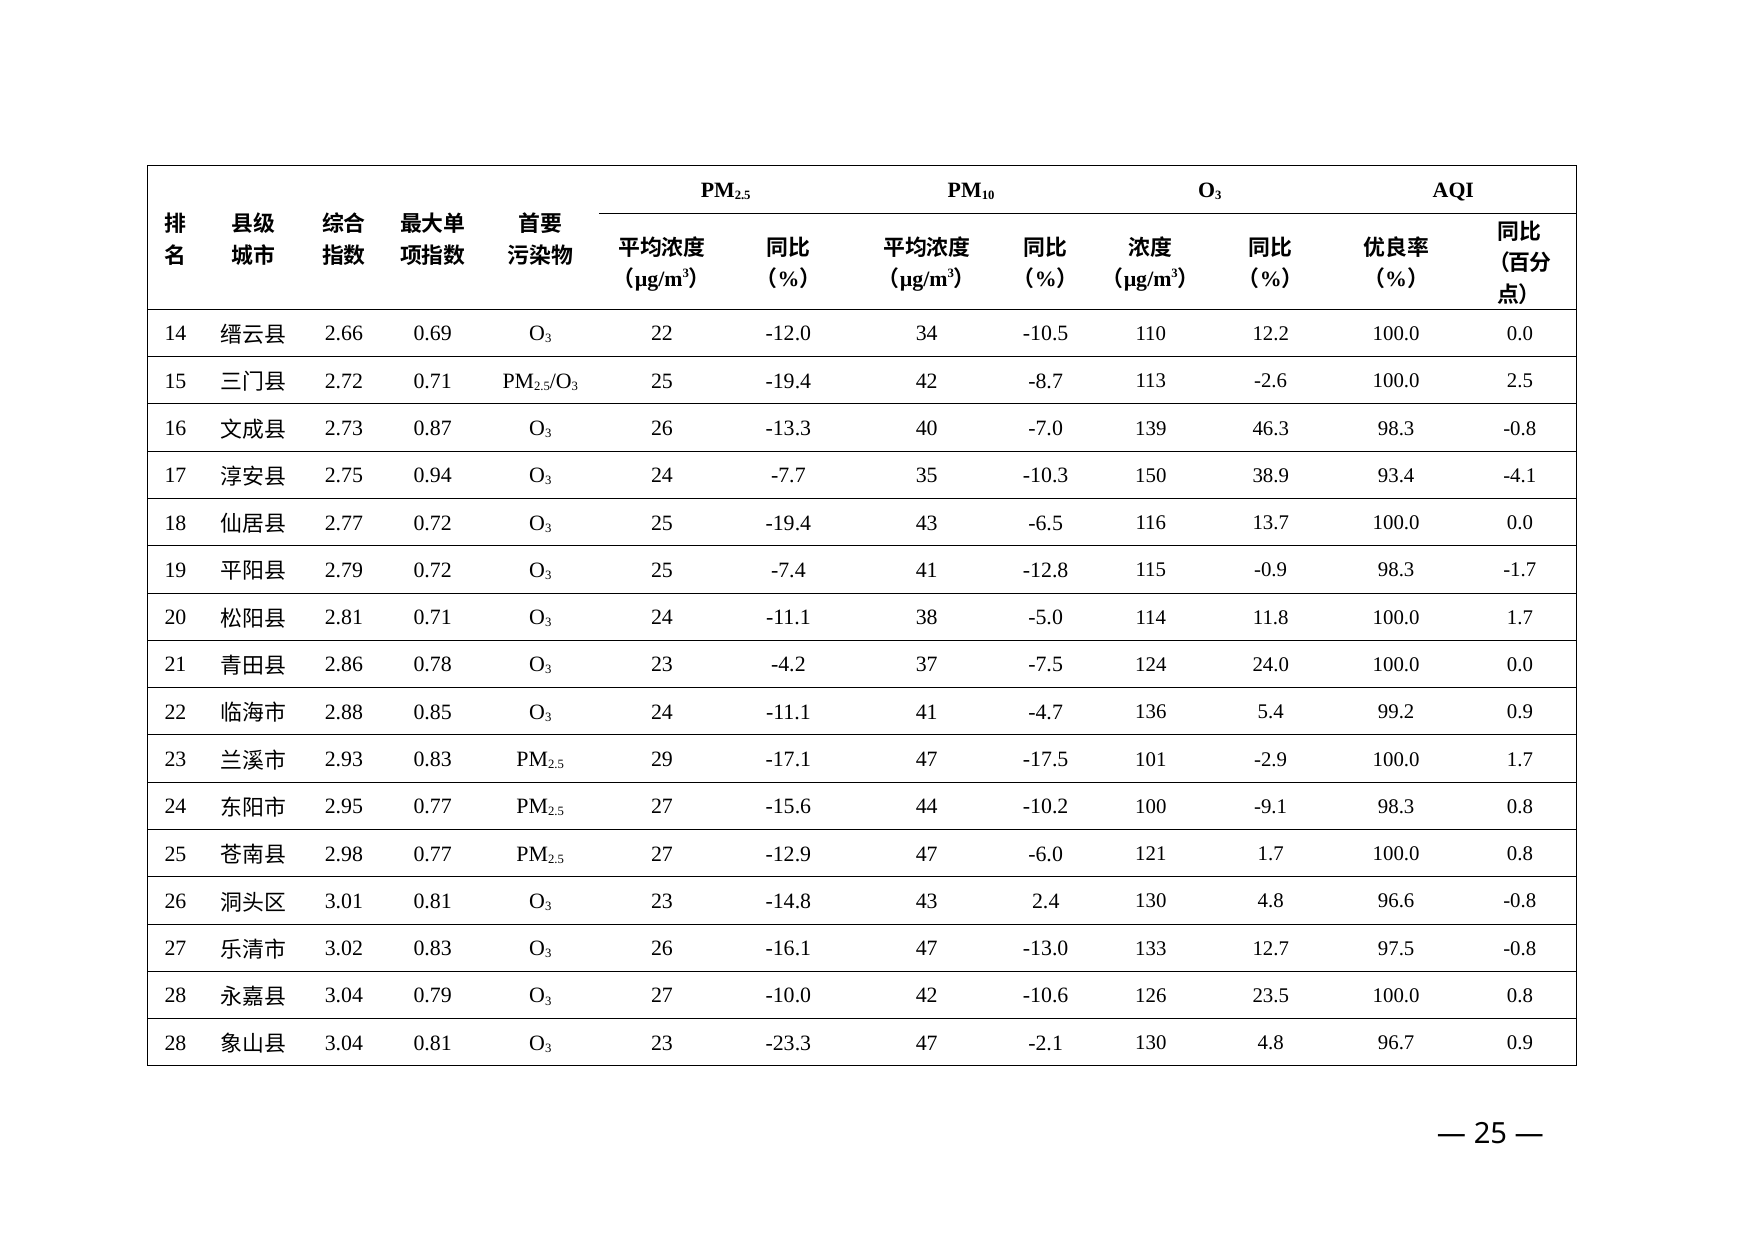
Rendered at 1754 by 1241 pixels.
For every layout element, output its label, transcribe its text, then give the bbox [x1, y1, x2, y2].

table_cell 12.2 [1211, 310, 1329, 356]
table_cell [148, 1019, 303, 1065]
table_cell 4.8 [1211, 877, 1329, 923]
table_cell O3 [481, 546, 599, 592]
table_cell 1.7 [1463, 735, 1576, 782]
table_cell 25 [599, 546, 724, 592]
table_cell 兰溪市 [203, 735, 303, 782]
table_cell -2.6 [1211, 357, 1329, 403]
table_cell 100.0 [1330, 594, 1462, 640]
table_cell 0.71 [384, 357, 481, 403]
table_cell PM2.5 [481, 830, 599, 876]
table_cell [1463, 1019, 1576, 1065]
table_cell 22 [599, 310, 724, 356]
table_cell -12.0 [724, 310, 852, 356]
table_cell O3 [481, 925, 599, 971]
table_header PM2.5 [599, 166, 852, 213]
table_cell 100.0 [1330, 735, 1462, 782]
table_cell 优良率（%） [1330, 214, 1462, 309]
table_cell 35 [852, 452, 1001, 498]
table_cell 平均浓度（µg/m3） [599, 214, 724, 309]
table_cell 26 [599, 404, 724, 451]
table_cell 23 [148, 735, 203, 782]
table_cell -1.7 [1463, 546, 1576, 592]
table_cell -4.7 [1001, 688, 1090, 734]
table_header 首要 污染物 [481, 166, 599, 309]
table_cell 38.9 [1211, 452, 1329, 498]
table_cell 平阳县 [203, 546, 303, 592]
table_cell 0.72 [384, 546, 481, 592]
table_cell 100.0 [1330, 499, 1462, 545]
table_cell 0.83 [384, 925, 481, 971]
table_cell 11.8 [1211, 594, 1329, 640]
table_cell -12.8 [1001, 546, 1090, 592]
table_cell 同比 （百分点） [1463, 214, 1576, 309]
table_cell 46.3 [1211, 404, 1329, 451]
table_cell -2.9 [1211, 735, 1329, 782]
table_cell 96.6 [1330, 877, 1462, 923]
table_cell 14 [148, 310, 203, 356]
table_cell 乐清市 [203, 925, 303, 971]
table_header AQI [1330, 166, 1576, 213]
table_header 县级 城市 [203, 166, 303, 309]
table_cell 0.9 [1463, 688, 1576, 734]
table_cell -12.9 [724, 830, 852, 876]
table_cell 同比（%） [724, 214, 852, 309]
table_cell 47 [852, 830, 1001, 876]
table_cell -13.3 [724, 404, 852, 451]
table_cell 24.0 [1211, 641, 1329, 687]
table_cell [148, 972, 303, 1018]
table_cell 5.4 [1211, 688, 1329, 734]
table_cell 27 [599, 783, 724, 829]
table_cell 24 [599, 688, 724, 734]
table_cell 100.0 [1330, 357, 1462, 403]
table_cell 文成县 [203, 404, 303, 451]
table_cell 47 [852, 925, 1001, 971]
table_header 排名 [148, 166, 203, 309]
table_cell 0.85 [384, 688, 481, 734]
table_cell -7.7 [724, 452, 852, 498]
table_cell -16.1 [724, 925, 852, 971]
table_header O3 [1090, 166, 1329, 213]
table_cell 139 [1090, 404, 1211, 451]
table_cell 25 [148, 830, 203, 876]
table_cell -8.7 [1001, 357, 1090, 403]
table_cell 23 [599, 641, 724, 687]
table_cell 0.94 [384, 452, 481, 498]
table_cell O3 [481, 877, 599, 923]
table_cell 2.75 [304, 452, 384, 498]
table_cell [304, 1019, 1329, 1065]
table_cell -11.1 [724, 688, 852, 734]
table_cell -15.6 [724, 783, 852, 829]
table_cell -6.0 [1001, 830, 1090, 876]
table_cell 3.01 [304, 877, 384, 923]
table_cell 2.4 [1001, 877, 1090, 923]
table_cell -11.1 [724, 594, 852, 640]
table_cell 缙云县 [203, 310, 303, 356]
table_cell -5.0 [1001, 594, 1090, 640]
table_cell 3.02 [304, 925, 384, 971]
table_cell 2.73 [304, 404, 384, 451]
table_cell O3 [481, 688, 599, 734]
table_cell PM2.5 [481, 735, 599, 782]
table_cell 47 [852, 735, 1001, 782]
table_cell 13.7 [1211, 499, 1329, 545]
table_cell -19.4 [724, 499, 852, 545]
table_cell -7.4 [724, 546, 852, 592]
table_cell 0.0 [1463, 499, 1576, 545]
table_cell 114 [1090, 594, 1211, 640]
table_cell 2.5 [1463, 357, 1576, 403]
table_cell -13.0 [1001, 925, 1090, 971]
table_cell PM2.5 [481, 783, 599, 829]
table_cell -14.8 [724, 877, 852, 923]
table_cell O3 [481, 404, 599, 451]
table_cell 24 [599, 452, 724, 498]
table_cell -7.0 [1001, 404, 1090, 451]
table_cell -4.2 [724, 641, 852, 687]
table_cell O3 [481, 452, 599, 498]
table_cell 101 [1090, 735, 1211, 782]
table_cell -6.5 [1001, 499, 1090, 545]
table_cell 43 [852, 877, 1001, 923]
table_cell 24 [599, 594, 724, 640]
table_cell 26 [148, 877, 203, 923]
table_cell 16 [148, 404, 203, 451]
table_cell 东阳市 [203, 783, 303, 829]
table_cell 25 [599, 499, 724, 545]
table_cell -19.4 [724, 357, 852, 403]
table_cell 18 [148, 499, 203, 545]
table_cell 青田县 [203, 641, 303, 687]
table_cell 100.0 [1330, 830, 1462, 876]
table_cell 2.72 [304, 357, 384, 403]
table_cell 0.72 [384, 499, 481, 545]
table_cell -0.8 [1463, 404, 1576, 451]
table_cell -0.9 [1211, 546, 1329, 592]
table_cell 98.3 [1330, 404, 1462, 451]
table_cell 21 [148, 641, 203, 687]
table_cell 0.83 [384, 735, 481, 782]
table_cell 115 [1090, 546, 1211, 592]
table_cell 20 [148, 594, 203, 640]
table_cell 44 [852, 783, 1001, 829]
table_cell 0.0 [1463, 310, 1576, 356]
table_cell O3 [481, 499, 599, 545]
table_header PM10 [852, 166, 1090, 213]
table_cell 136 [1090, 688, 1211, 734]
table_header 最大单项指数 [384, 166, 481, 309]
table_cell 133 [1090, 925, 1211, 971]
table_cell -0.8 [1463, 925, 1576, 971]
table_cell 98.3 [1330, 783, 1462, 829]
table_cell 0.77 [384, 830, 481, 876]
table_cell -10.3 [1001, 452, 1090, 498]
table_cell 26 [599, 925, 724, 971]
table_cell 22 [148, 688, 203, 734]
table_cell 2.95 [304, 783, 384, 829]
table_cell 100.0 [1330, 310, 1462, 356]
table_cell 12.7 [1211, 925, 1329, 971]
table_cell 17 [148, 452, 203, 498]
table_cell 93.4 [1330, 452, 1462, 498]
table_cell 0.77 [384, 783, 481, 829]
table_cell 2.98 [304, 830, 384, 876]
table_cell 124 [1090, 641, 1211, 687]
table_cell 27 [599, 830, 724, 876]
table_cell 29 [599, 735, 724, 782]
table_cell 0.71 [384, 594, 481, 640]
table_cell -17.1 [724, 735, 852, 782]
table_cell 1.7 [1463, 594, 1576, 640]
table_cell 121 [1090, 830, 1211, 876]
table_cell 0.0 [1463, 641, 1576, 687]
table_cell 19 [148, 546, 203, 592]
table_cell 仙居县 [203, 499, 303, 545]
table_cell PM2.5/O3 [481, 357, 599, 403]
table_cell -17.5 [1001, 735, 1090, 782]
table_cell 150 [1090, 452, 1211, 498]
table_cell 2.77 [304, 499, 384, 545]
table_cell 40 [852, 404, 1001, 451]
table_cell 41 [852, 546, 1001, 592]
table_cell 34 [852, 310, 1001, 356]
table_cell -9.1 [1211, 783, 1329, 829]
table_cell -10.2 [1001, 783, 1090, 829]
table_cell 110 [1090, 310, 1211, 356]
table_cell 37 [852, 641, 1001, 687]
table_cell 23 [599, 877, 724, 923]
table_cell 2.93 [304, 735, 384, 782]
table_cell O3 [481, 641, 599, 687]
table_cell 0.8 [1463, 830, 1576, 876]
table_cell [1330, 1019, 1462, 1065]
table_cell 浓度（µg/m3） [1090, 214, 1211, 309]
table_cell 2.88 [304, 688, 384, 734]
table_cell 0.78 [384, 641, 481, 687]
table_cell 2.79 [304, 546, 384, 592]
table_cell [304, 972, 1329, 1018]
table_cell 25 [599, 357, 724, 403]
table_cell -0.8 [1463, 877, 1576, 923]
table_cell 42 [852, 357, 1001, 403]
table_cell 100.0 [1330, 641, 1462, 687]
table_cell 0.8 [1463, 783, 1576, 829]
table_cell 0.81 [384, 877, 481, 923]
table_cell 99.2 [1330, 688, 1462, 734]
table_cell 淳安县 [203, 452, 303, 498]
table_cell O3 [481, 310, 599, 356]
table_cell 116 [1090, 499, 1211, 545]
table_cell -10.5 [1001, 310, 1090, 356]
table_cell -4.1 [1463, 452, 1576, 498]
table_cell 0.69 [384, 310, 481, 356]
table_cell 临海市 [203, 688, 303, 734]
table_cell 同比（%） [1001, 214, 1090, 309]
table_cell 113 [1090, 357, 1211, 403]
table_cell 平均浓度（µg/m3） [852, 214, 1001, 309]
table_cell 97.5 [1330, 925, 1462, 971]
table_cell 三门县 [203, 357, 303, 403]
table_cell 松阳县 [203, 594, 303, 640]
table_cell 100 [1090, 783, 1211, 829]
table_cell 洞头区 [203, 877, 303, 923]
table_cell 27 [148, 925, 203, 971]
table_cell 43 [852, 499, 1001, 545]
table_cell 2.86 [304, 641, 384, 687]
table_cell -7.5 [1001, 641, 1090, 687]
table_cell 0.87 [384, 404, 481, 451]
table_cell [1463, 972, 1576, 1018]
table_cell 1.7 [1211, 830, 1329, 876]
table_cell 15 [148, 357, 203, 403]
table_cell 同比（%） [1211, 214, 1329, 309]
table_cell 98.3 [1330, 546, 1462, 592]
table_cell 24 [148, 783, 203, 829]
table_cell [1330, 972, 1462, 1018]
table_cell 2.81 [304, 594, 384, 640]
table_header 综合指数 [304, 166, 384, 309]
table_cell 苍南县 [203, 830, 303, 876]
table_cell 130 [1090, 877, 1211, 923]
table_cell 38 [852, 594, 1001, 640]
table_cell O3 [481, 594, 599, 640]
table_cell 41 [852, 688, 1001, 734]
table_cell 2.66 [304, 310, 384, 356]
